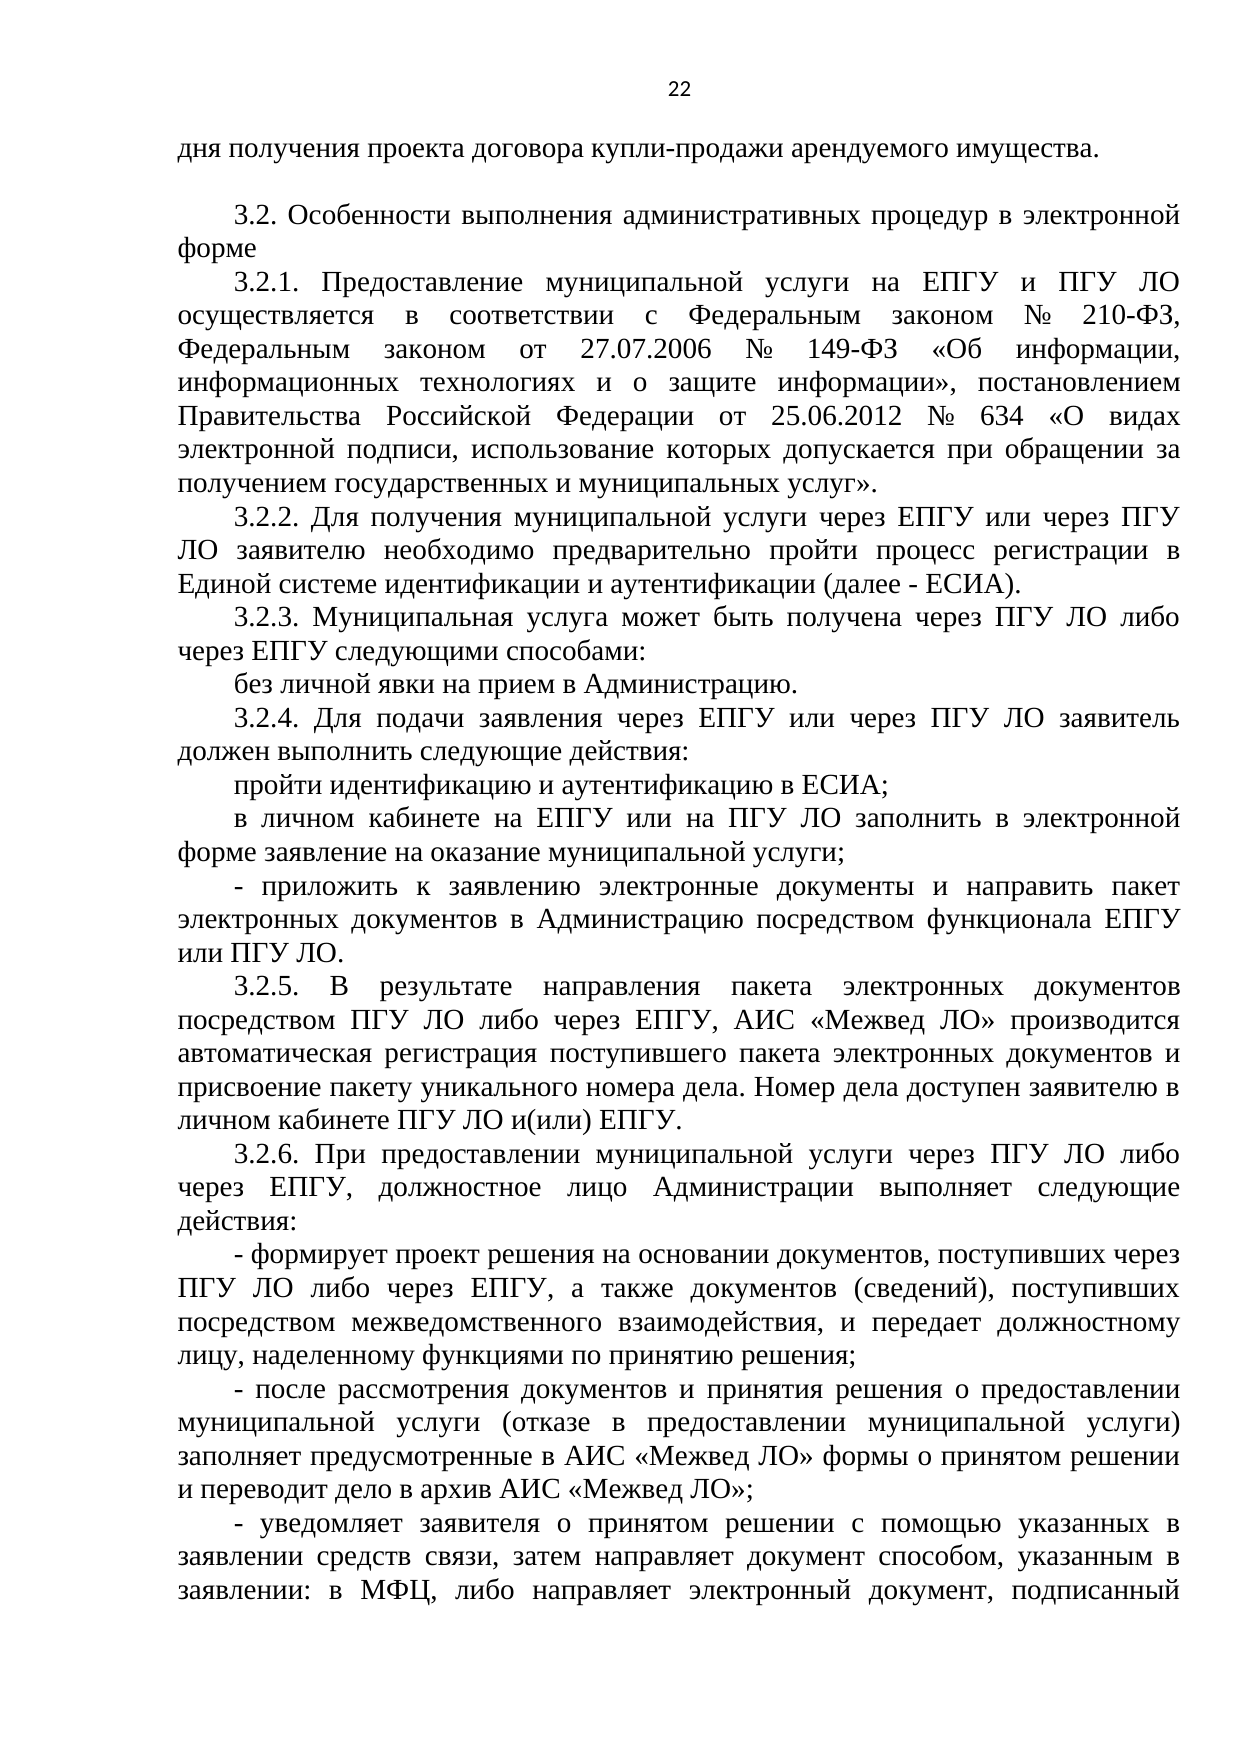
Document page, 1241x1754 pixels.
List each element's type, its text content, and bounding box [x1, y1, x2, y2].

text 3.2.2. Для получения муниципальной услуги через ЕПГУ или через ПГУ ЛО заявителю необходимо предварительно пройти процесс регистрации в Единой системе идентификации и аутентификации (далее - ЕСИА). [177, 499, 1181, 599]
text пройти идентификацию и аутентификацию в ЕСИА; [177, 767, 1181, 801]
text в личном кабинете на ЕПГУ или на ПГУ ЛО заполнить в электронной форме заявление на оказание муниципальной услуги; [177, 801, 1181, 868]
text 3.2. Особенности выполнения административных процедур в электронной форме [177, 197, 1181, 264]
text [177, 130, 1181, 163]
text - приложить к заявлению электронные документы и направить пакет электронных документов в Администрацию посредством функционала ЕПГУ или ПГУ ЛО. [177, 868, 1181, 968]
text - формирует проект решения на основании документов, поступивших через ПГУ ЛО либо через ЕПГУ, а также документов (сведений), поступивших посредством межведомственного взаимодействия, и передает должностному лицу, наделенному функциями по принятию решения; [177, 1237, 1181, 1371]
text без личной явки на прием в Администрацию. [177, 666, 1181, 700]
text 3.2.3. Муниципальная услуга может быть получена через ПГУ ЛО либо через ЕПГУ следующими способами: [177, 599, 1181, 666]
text 3.2.5. В результате направления пакета электронных документов посредством ПГУ ЛО либо через ЕПГУ, АИС «Межвед ЛО» производится автоматическая регистрация поступившего пакета электронных документов и присвоение пакету уникального номера дела. Номер дела доступен заявителю в личном кабинете ПГУ ЛО и(или) ЕПГУ. [177, 968, 1181, 1136]
text 3.2.1. Предоставление муниципальной услуги на ЕПГУ и ПГУ ЛО осуществляется в соответствии с Федеральным законом № 210-ФЗ, Федеральным законом от 27.07.2006 № 149-ФЗ «Об информации, информационных технологиях и о защите информации», постановлением Правительства Российской Федерации от 25.06.2012 № 634 «О видах электронной подписи, использование которых допускается при обращении за получением государственных и муниципальных услуг». [177, 264, 1181, 499]
text - после рассмотрения документов и принятия решения о предоставлении муниципальной услуги (отказе в предоставлении муниципальной услуги) заполняет предусмотренные в АИС «Межвед ЛО» формы о принятом решении и переводит дело в архив АИС «Межвед ЛО»; [177, 1371, 1181, 1505]
text 3.2.6. При предоставлении муниципальной услуги через ПГУ ЛО либо через ЕПГУ, должностное лицо Администрации выполняет следующие действия: [177, 1136, 1181, 1237]
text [177, 1505, 1181, 1606]
text 3.2.4. Для подачи заявления через ЕПГУ или через ПГУ ЛО заявитель должен выполнить следующие действия: [177, 700, 1181, 767]
